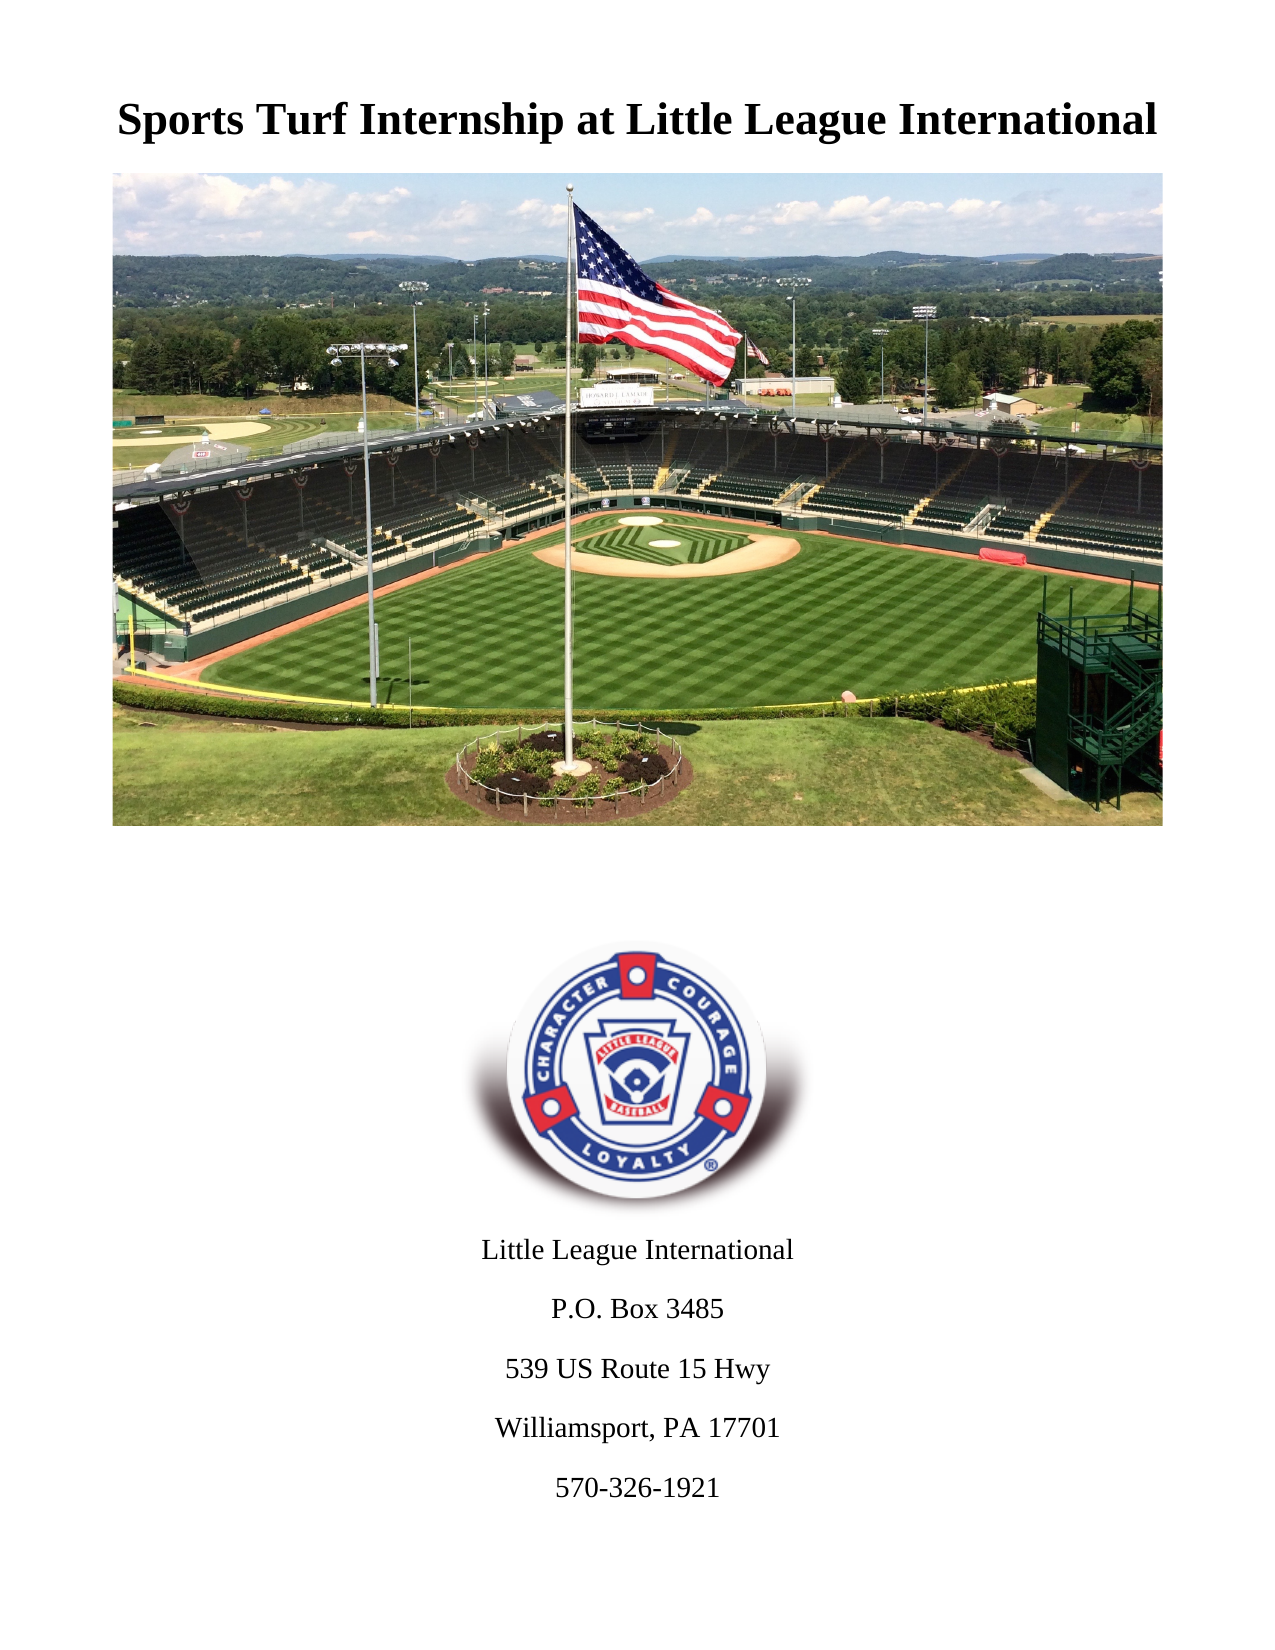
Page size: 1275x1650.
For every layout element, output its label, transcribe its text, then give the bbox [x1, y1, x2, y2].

text Sports Turf Internship at Little League International [112, 92, 1162, 144]
text 539 US Route 15 Hwy [112, 1351, 1162, 1384]
text Williamsport, PA 17701 [112, 1410, 1162, 1444]
text P.O. Box 3485 [112, 1292, 1162, 1325]
picture [112, 173, 1163, 826]
text 570-326-1921 [112, 1470, 1162, 1503]
picture [461, 936, 814, 1220]
text Little League International [112, 1232, 1162, 1266]
